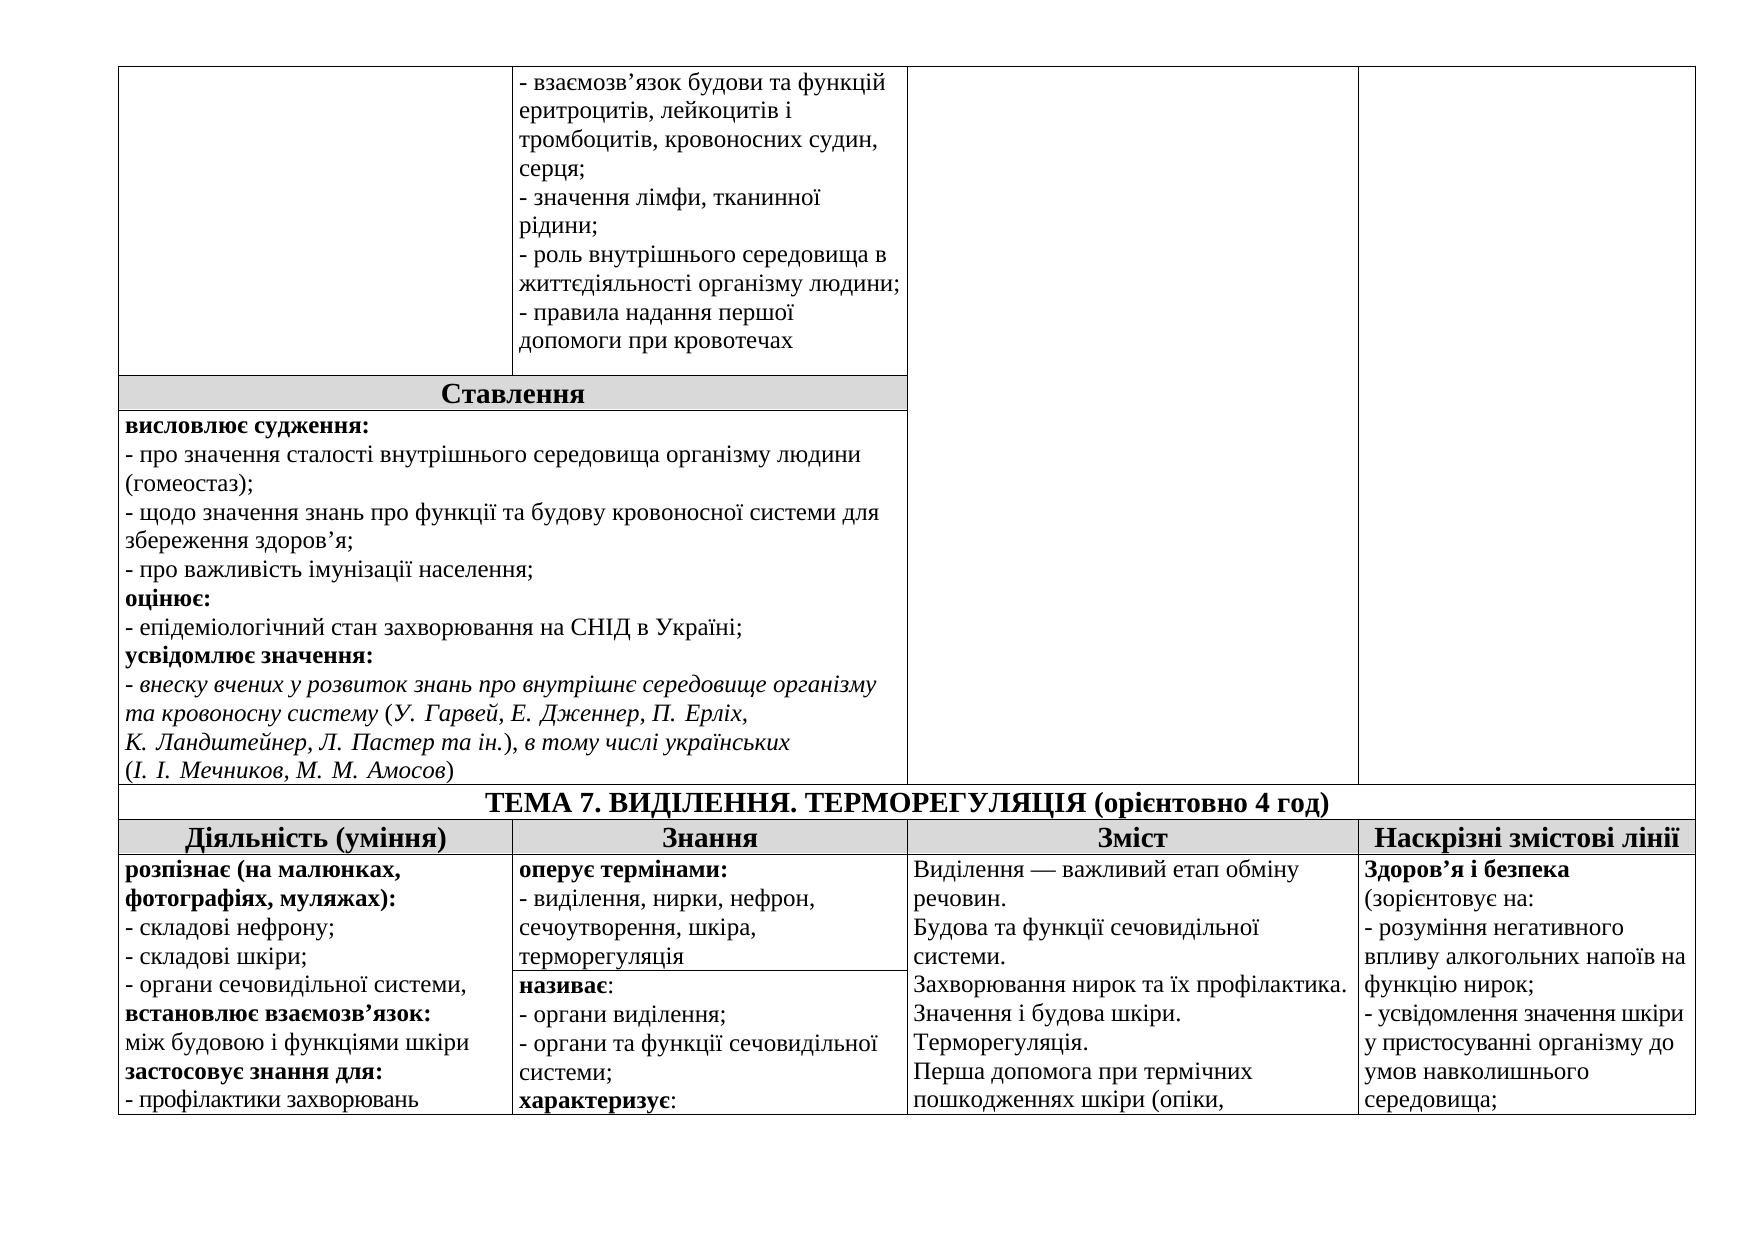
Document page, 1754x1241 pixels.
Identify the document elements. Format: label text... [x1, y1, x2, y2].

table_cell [513, 971, 907, 1114]
table_cell висловлює судження: - про значення сталості внутрішнього середовища організму людини (гомеостаз); - щодо значення знань про функції та будову кровоносної системи для збереження здоров’я; - про важливість імунізації населення; оцінює: - епідеміологічний стан захворювання на СНІД в Україні; усвідомлює значення: - внеску вчених у розвиток знань про внутрішнє середовище організму та кровоносну систему (У. Гарвей, Е. Дженнер, П. Ерліх, К. Ландштейнер, Л. Пастер та ін.), в тому числі українських (І. І. Мечников, М. М. Амосов) [119, 411, 907, 784]
table_cell ТЕМА 7. ВИДІЛЕННЯ. ТЕРМОРЕГУЛЯЦІЯ (орієнтовно 4 год) [119, 785, 1695, 819]
table_cell Зміст [908, 820, 1358, 853]
table_cell оперує термінами: - виділення, нирки, нефрон, сечоутворення, шкіра, терморегуляція [513, 855, 907, 969]
table_cell Здоров’я і безпека (зорієнтовує на: - розуміння негативного впливу алкогольних напоїв на функцію нирок; - усвідомлення значення шкіри у пристосуванні організму до умов навколишнього середовища; - на дотримання правил техніки безпеки під час виконання практико-орієнтованих робіт з біології, хімії, фізики, трудового навчання тощо; - дотримання безпечної поведінки в побуті, на пляжі) [1359, 855, 1695, 1114]
table_cell Виділення — важливий етап обміну речовин. Будова та функції сечовидільної системи. Захворювання нирок та їх профілактика. Значення і будова шкіри. Терморегуляція. Перша допомога при термічних пошкодженнях шкіри (опіки, обмороження), тепловому та сонячному ударі. Захворювання шкіри та їх профілактика. Демонстрування моделей будови шкіри, нирки. Проект Визначення типу шкіри на різних ділянках обличчя та складання правил догляду за власною шкірою (або тематика за вибором учителя) [908, 855, 1358, 1114]
table_cell Ставлення [119, 376, 907, 409]
table_cell Знання [513, 820, 907, 853]
table_cell розпізнає (на малюнках, фотографіях, муляжах): - складові нефрону; - складові шкіри; - органи сечовидільної системи, встановлює взаємозв’язок: між будовою і функціями шкіри застосовує знання для: - профілактики захворювань сечовидільної системи; - профілактики захворювань шкіри; - запобігання теплового й сонячного удару; - надання першої допомоги в разі теплового й сонячного удару [119, 855, 512, 1114]
table_cell Наскрізні змістові лінії [1359, 820, 1695, 853]
table_cell Діяльність (уміння) [119, 820, 512, 853]
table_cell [513, 67, 907, 375]
